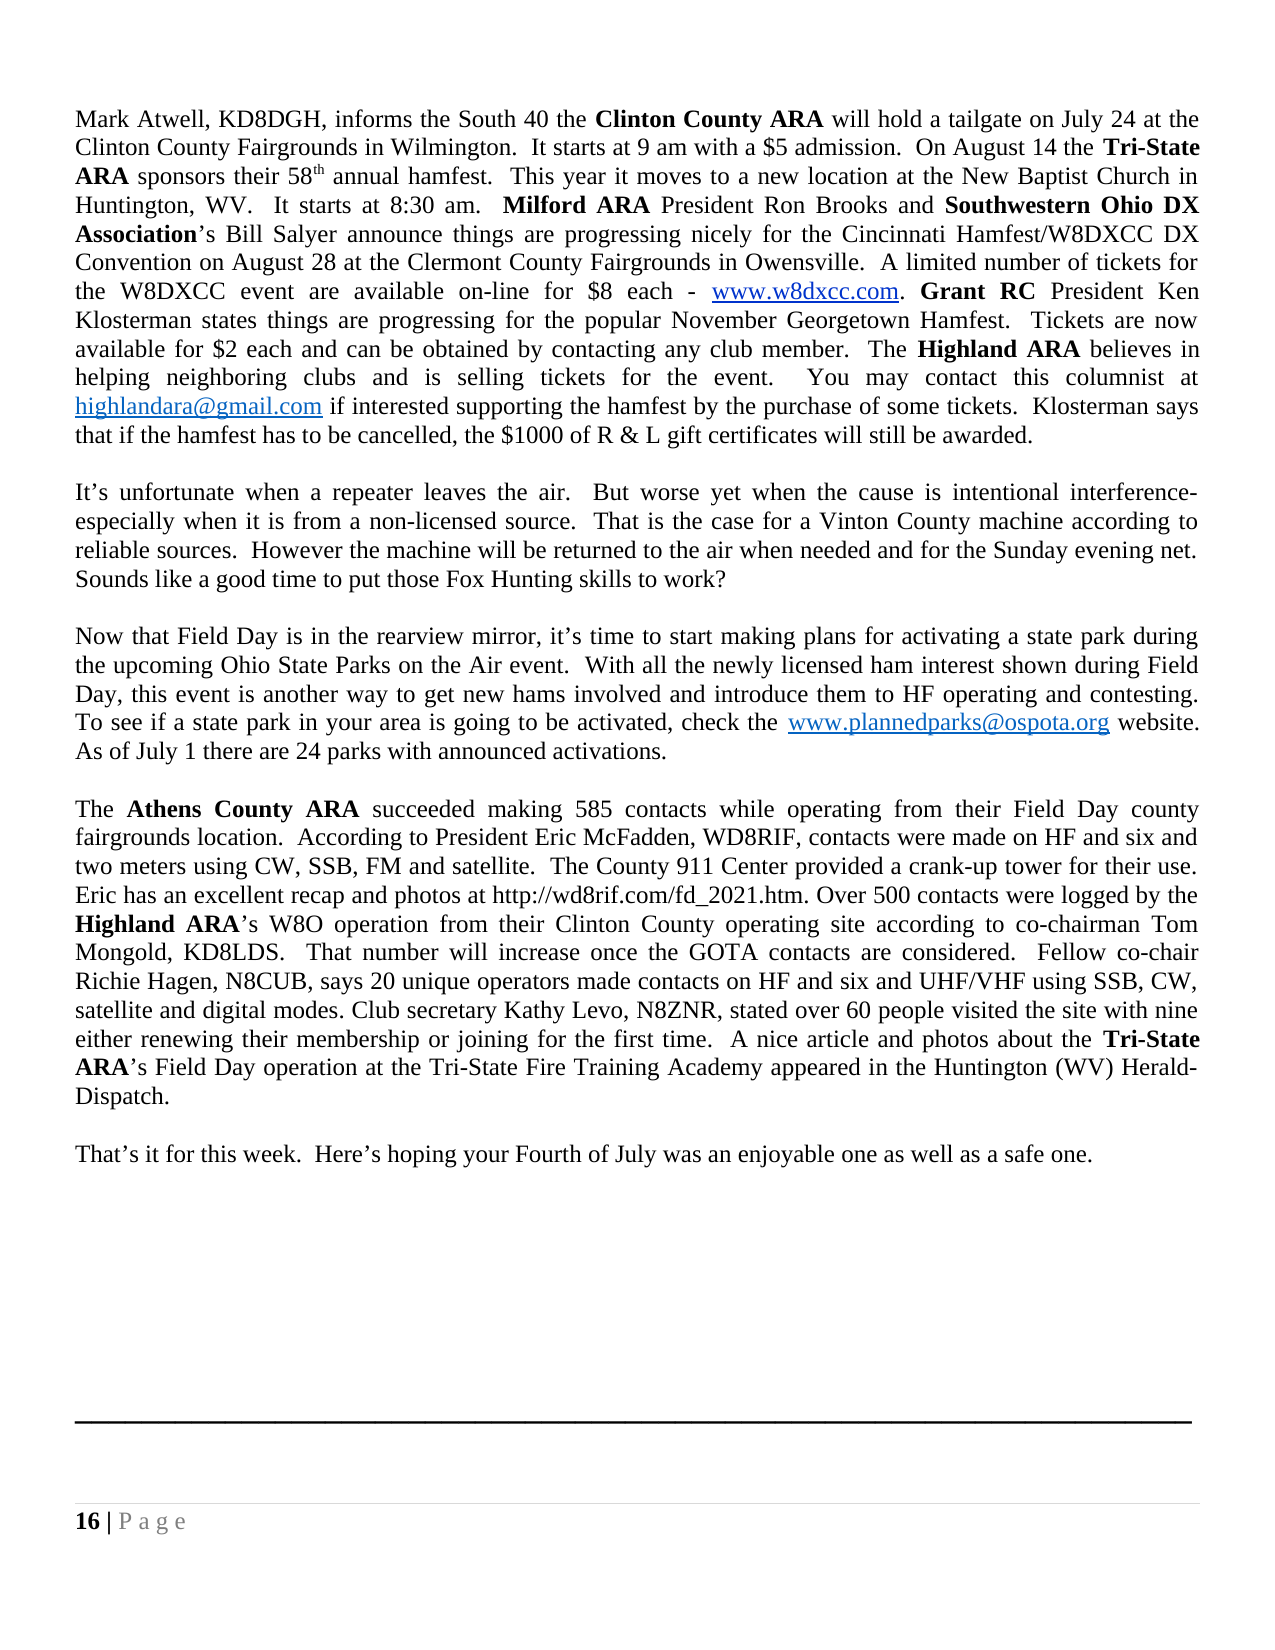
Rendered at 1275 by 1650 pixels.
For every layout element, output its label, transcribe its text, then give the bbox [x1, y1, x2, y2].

text The Athens County ARA succeeded making 585 contacts while operating from their Field Day county fairgrounds location. According to President Eric McFadden, WD8RIF, contacts were made on HF and six and two meters using CW, SSB, FM and satellite. The County 911 Center provided a crank-up tower for their use. Eric has an excellent recap and photos at http://wd8rif.com/fd_2021.htm. Over 500 contacts were logged by the Highland ARA’s W8O operation from their Clinton County operating site according to co-chairman Tom Mongold, KD8LDS. That number will increase once the GOTA contacts are considered. Fellow co-chair Richie Hagen, N8CUB, says 20 unique operators made contacts on HF and six and UHF/VHF using SSB, CW, satellite and digital modes. Club secretary Kathy Levo, N8ZNR, stated over 60 people visited the site with nine either renewing their membership or joining for the first time. A nice article and photos about the Tri-State ARA’s Field Day operation at the Tri-State Fire Training Academy appeared in the Huntington (WV) Herald-Dispatch. [75, 794, 1200, 1110]
text Now that Field Day is in the rearview mirror, it’s time to start making plans for activating a state park during the upcoming Ohio State Parks on the Air event. With all the newly licensed ham interest shown during Field Day, this event is another way to get new hams involved and introduce them to HF operating and contesting. To see if a state park in your area is going to be activated, check the www.plannedparks@ospota.org website. As of July 1 there are 24 parks with announced activations. [75, 621, 1200, 765]
text That’s it for this week. Here’s hoping your Fourth of July was an enjoyable one as well as a safe one. [75, 1139, 1200, 1167]
text ___________________________________________________________________ [75, 1388, 1200, 1426]
text It’s unfortunate when a repeater leaves the air. But worse yet when the cause is intentional interference-especially when it is from a non-licensed source. That is the case for a Vinton County machine according to reliable sources. However the machine will be returned to the air when needed and for the Sunday evening net. Sounds like a good time to put those Fox Hunting skills to work? [75, 477, 1200, 592]
text Mark Atwell, KD8DGH, informs the South 40 the Clinton County ARA will hold a tailgate on July 24 at the Clinton County Fairgrounds in Wilmington. It starts at 9 am with a $5 admission. On August 14 the Tri-State ARA sponsors their 58th annual hamfest. This year it moves to a new location at the New Baptist Church in Huntington, WV. It starts at 8:30 am. Milford ARA President Ron Brooks and Southwestern Ohio DX Association’s Bill Salyer announce things are progressing nicely for the Cincinnati Hamfest/W8DXCC DX Convention on August 28 at the Clermont County Fairgrounds in Owensville. A limited number of tickets for the W8DXCC event are available on-line for $8 each - www.w8dxcc.com. Grant RC President Ken Klosterman states things are progressing for the popular November Georgetown Hamfest. Tickets are now available for $2 each and can be obtained by contacting any club member. The Highland ARA believes in helping neighboring clubs and is selling tickets for the event. You may contact this columnist at highlandara@gmail.com if interested supporting the hamfest by the purchase of some tickets. Klosterman says that if the hamfest has to be cancelled, the $1000 of R & L gift certificates will still be awarded. [75, 104, 1200, 449]
